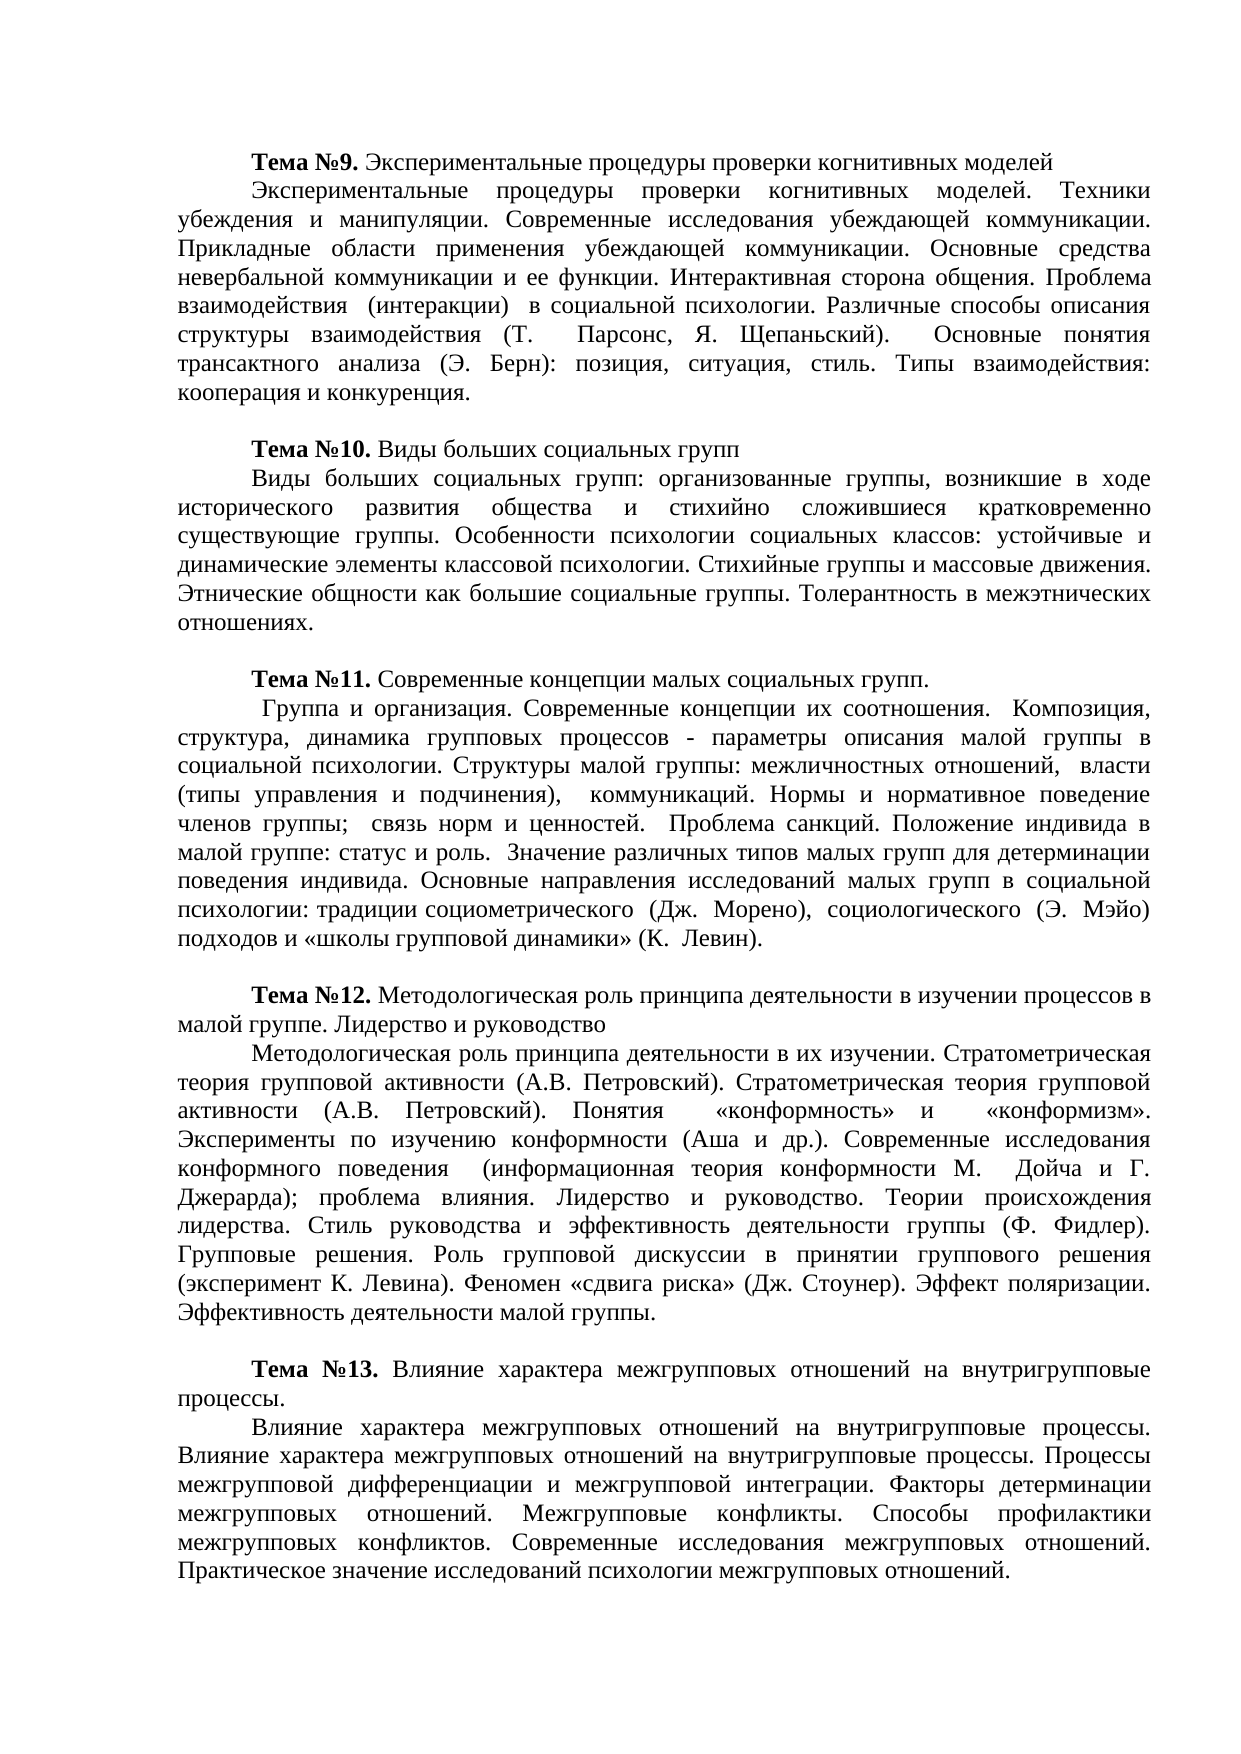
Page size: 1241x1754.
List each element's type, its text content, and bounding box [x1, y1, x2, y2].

text Тема №12. Методологическая роль принципа деятельности в изучении процессов в малой группе. Лидерство и руководство [177, 981, 1152, 1038]
text Тема №9. Экспериментальные процедуры проверки когнитивных моделей [177, 147, 1152, 176]
text Влияние характера межгрупповых отношений на внутригрупповые процессы. Влияние характера межгрупповых отношений на внутригрупповые процессы. Процессы межгрупповой дифференциации и межгрупповой интеграции. Факторы детерминации межгрупповых отношений. Межгрупповые конфликты. Способы профилактики межгрупповых конфликтов. Современные исследования межгрупповых отношений. Практическое значение исследований психологии межгрупповых отношений. [177, 1412, 1152, 1584]
text Тема №13. Влияние характера межгрупповых отношений на внутригрупповые процессы. [177, 1354, 1152, 1412]
text Тема №11. Современные концепции малых социальных групп. [177, 664, 1152, 693]
text Методологическая роль принципа деятельности в их изучении. Стратометрическая теория групповой активности (А.В. Петровский). Стратометрическая теория групповой активности (А.В. Петровский). Понятия «конформность» и «конформизм». Эксперименты по изучению конформности (Аша и др.). Современные исследования конформного поведения (информационная теория конформности М. Дойча и Г. Джерарда); проблема влияния. Лидерство и руководство. Теории происхождения лидерства. Стиль руководства и эффективность деятельности группы (Ф. Фидлер). Групповые решения. Роль групповой дискуссии в принятии группового решения (эксперимент К. Левина). Феномен «сдвига риска» (Дж. Стоунер). Эффект поляризации. Эффективность деятельности малой группы. [177, 1038, 1152, 1326]
text Тема №10. Виды больших социальных групп [177, 434, 1152, 463]
text Виды больших социальных групп: организованные группы, возникшие в ходе исторического развития общества и стихийно сложившиеся кратковременно существующие группы. Особенности психологии социальных классов: устойчивые и динамические элементы классовой психологии. Стихийные группы и массовые движения. Этнические общности как большие социальные группы. Толерантность в межэтнических отношениях. [177, 463, 1152, 636]
text Группа и организация. Современные концепции их соотношения. Композиция, структура, динамика групповых процессов - параметры описания малой группы в социальной психологии. Структуры малой группы: межличностных отношений, власти (типы управления и подчинения), коммуникаций. Нормы и нормативное поведение членов группы; связь норм и ценностей. Проблема санкций. Положение индивида в малой группе: статус и роль. Значение различных типов малых групп для детерминации поведения индивида. Основные направления исследований малых групп в социальной психологии: традиции социометрического (Дж. Морено), социологического (Э. Мэйо) подходов и «школы групповой динамики» (К. Левин). [177, 693, 1152, 952]
text Экспериментальные процедуры проверки когнитивных моделей. Техники убеждения и манипуляции. Современные исследования убеждающей коммуникации. Прикладные области применения убеждающей коммуникации. Основные средства невербальной коммуникации и ее функции. Интерактивная сторона общения. Проблема взаимодействия (интеракции) в социальной психологии. Различные способы описания структуры взаимодействия (Т. Парсонс, Я. Щепаньский). Основные понятия трансактного анализа (Э. Берн): позиция, ситуация, стиль. Типы взаимодействия: кооперация и конкуренция. [177, 176, 1152, 406]
